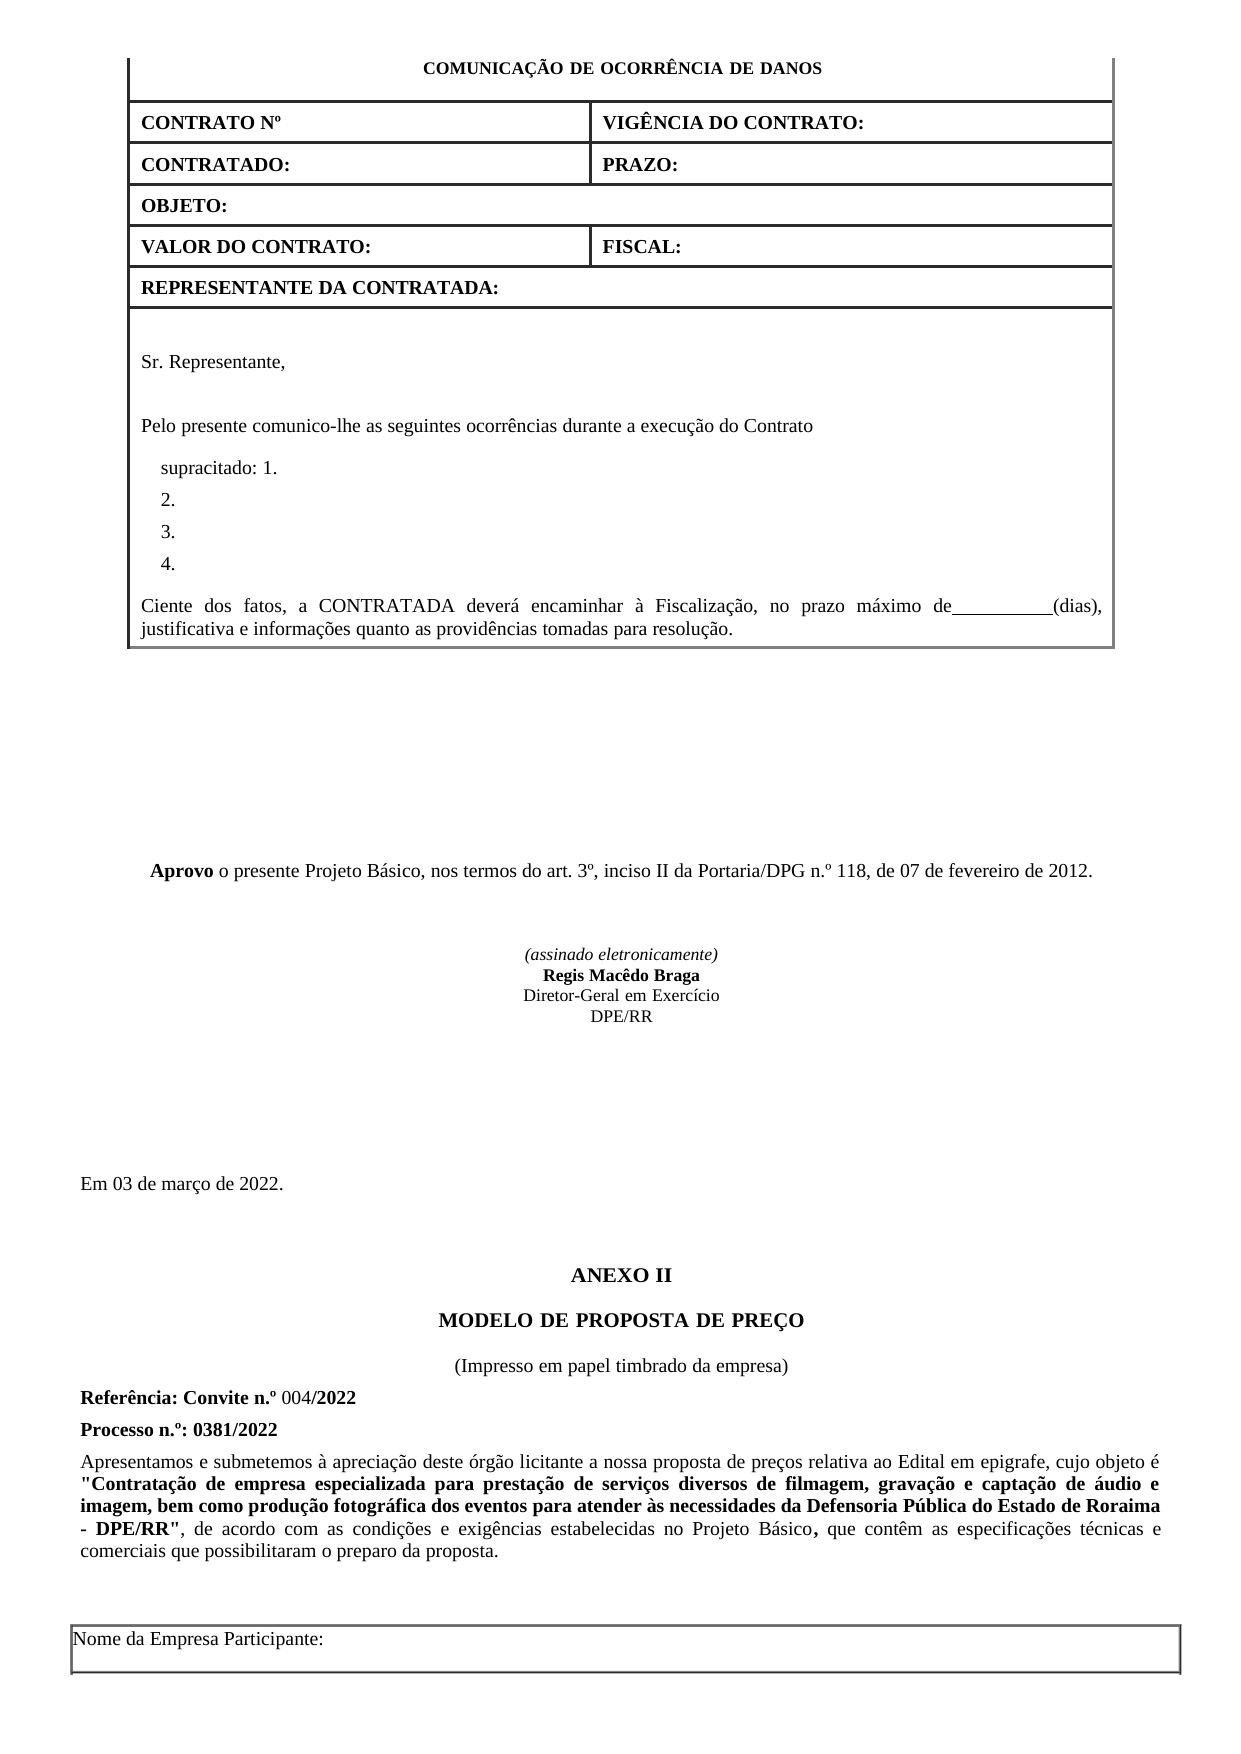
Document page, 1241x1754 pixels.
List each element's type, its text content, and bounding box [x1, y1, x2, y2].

table_cell OBJETO: [130, 186, 1112, 224]
subtitle ANEXO II [79, 1262, 1164, 1287]
text - DPE/RR", de acordo com as condições e exigências estabelecidas no Projeto Básico, que contêm as especificações técnicas e comerciais que possibilitaram o preparo da proposta. [80, 1517, 1162, 1562]
table_cell VALOR DO CONTRATO: [130, 227, 589, 265]
text Aprovo o presente Projeto Básico, nos termos do art. 3º, inciso II da Portaria/DPG n.º 118, de 07 de fevereiro de 2012. [79, 859, 1164, 881]
table_cell VIGÊNCIA DO CONTRATO: [592, 103, 1112, 141]
table_cell FISCAL: [592, 227, 1112, 265]
text (assinado eletronicamente) Regis Macêdo Braga Diretor-Geral em Exercício DPE/RR [521, 943, 721, 1026]
text Em 03 de março de 2022. [80, 1172, 1194, 1195]
table_cell CONTRATO Nº [130, 103, 589, 141]
text (Impresso em papel timbrado da empresa) [454, 1354, 1194, 1377]
table_header COMUNICAÇÃO DE OCORRÊNCIA DE DANOS [130, 58, 1112, 100]
table_cell CONTRATADO: [130, 144, 589, 182]
table_cell PRAZO: [592, 144, 1112, 182]
subtitle Referência: Convite n.º 004/2022 Processo n.º: 0381/2022 [80, 1386, 357, 1441]
table_cell REPRESENTANTE DA CONTRATADA: [130, 268, 1112, 306]
table_cell Sr. Representante, Pelo presente comunico-lhe as seguintes ocorrências durante a execução do Contrato supracitado: 1. 2. 3. 4. Ciente dos fatos, a CONTRATADA deverá encaminhar à Fiscalização, no prazo máximo de (dias), justificativa e informações quanto as providências tomadas para resolução. [130, 309, 1112, 646]
text Apresentamos e submetemos à apreciação deste órgão licitante a nossa proposta de preços relativa ao Edital em epigrafe, cujo objeto é "Contratação de empresa especializada para prestação de serviços diversos de filmagem, gravação e captação de áudio e imagem, bem como produção fotográfica dos eventos para atender às necessidades da Defensoria Pública do Estado de Roraima [80, 1450, 1162, 1517]
text MODELO DE PROPOSTA DE PREÇO [79, 1308, 1164, 1332]
